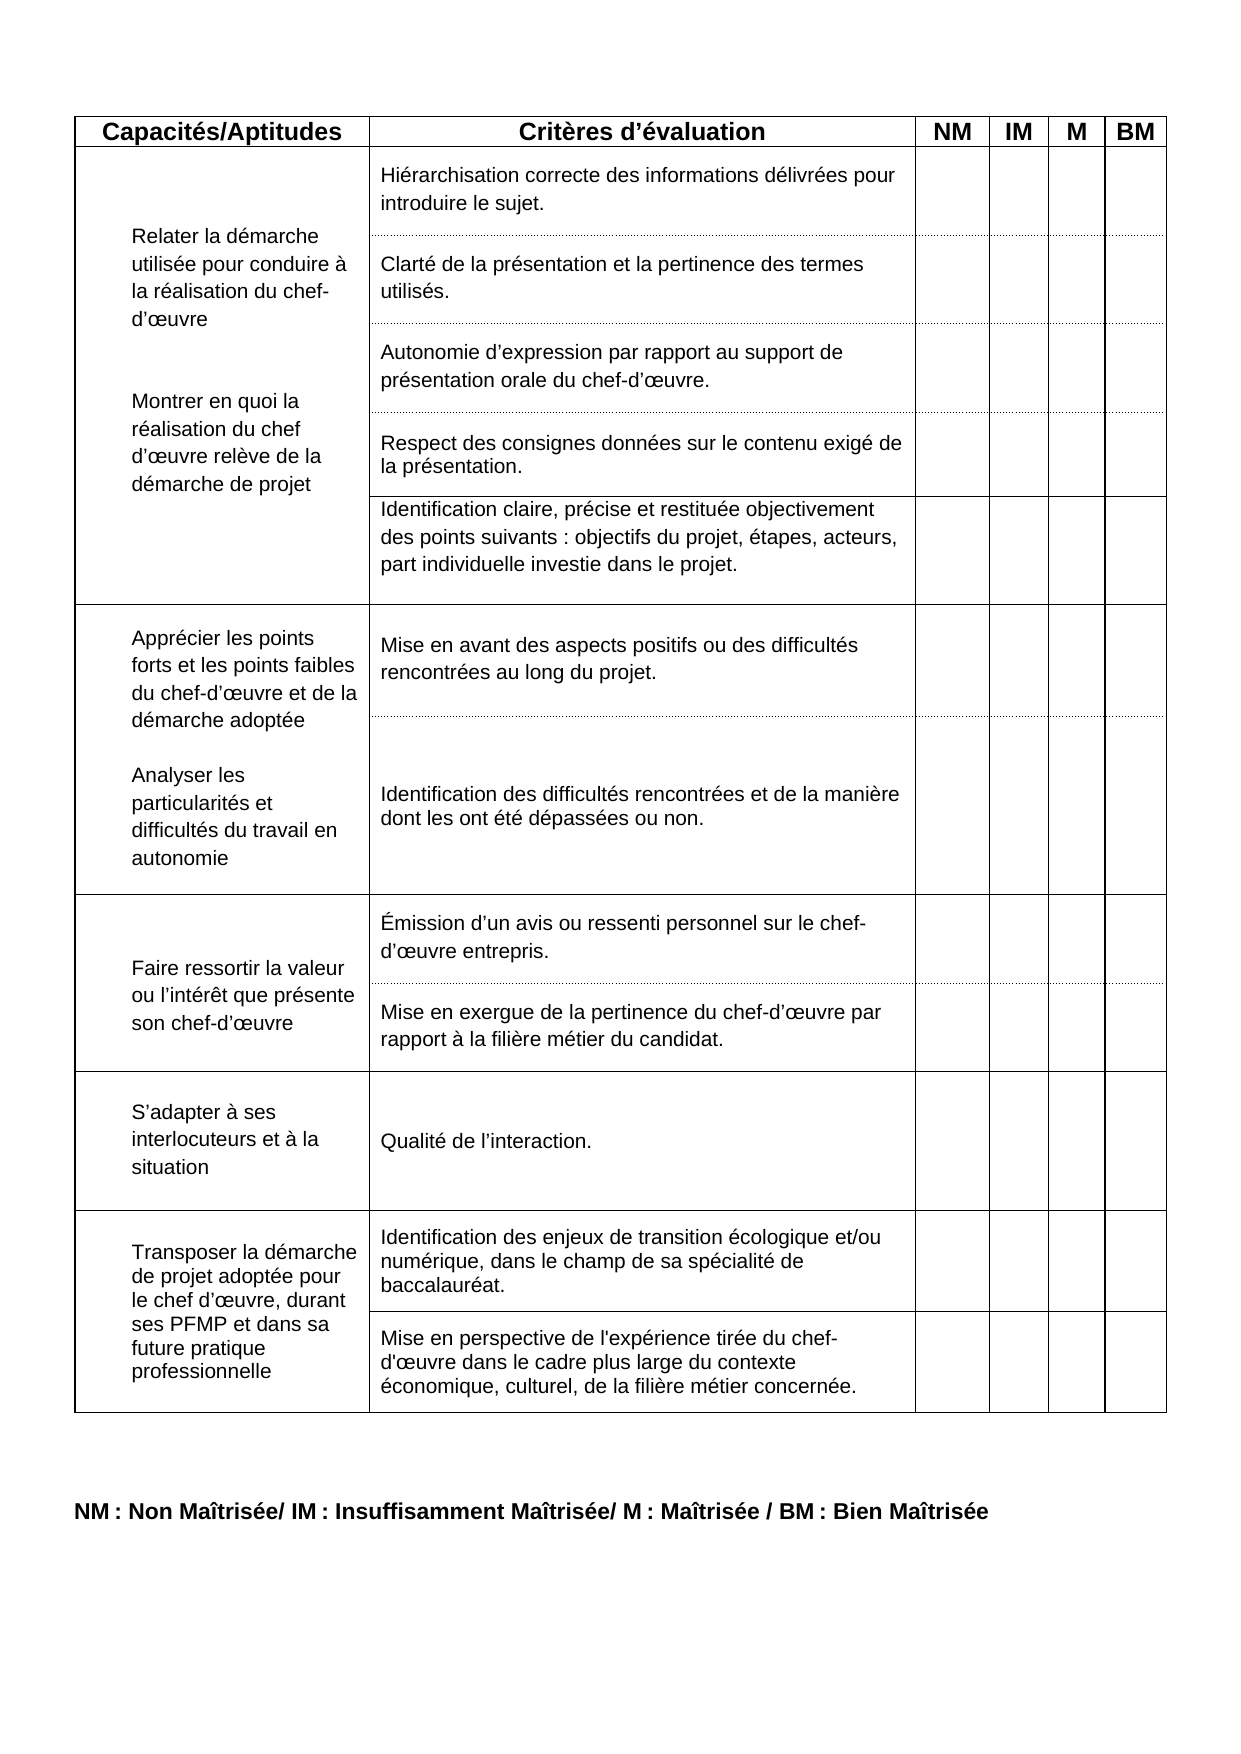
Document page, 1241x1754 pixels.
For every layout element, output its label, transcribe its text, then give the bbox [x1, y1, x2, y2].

table_cell [1049, 1312, 1104, 1412]
table_cell [1106, 983, 1166, 1071]
table_cell [990, 235, 1048, 323]
table_cell Relater la démarche utilisée pour conduire à la réalisation du chef-d’œuvre Montrer en quoi la réalisation du chef d’œuvre relève de la démarche de projet [120, 147, 369, 604]
table_header Critères d’évaluation [370, 117, 915, 146]
table_cell S’adapter à ses interlocuteurs et à la situation [120, 1072, 369, 1210]
table_cell [916, 605, 989, 716]
table_cell [1106, 1072, 1166, 1210]
table_cell [916, 323, 989, 412]
table_header NM [916, 117, 989, 146]
table_header M [1049, 117, 1104, 146]
table_cell [1049, 1072, 1104, 1210]
text NM : Non Maîtrisée/ IM : Insuffisamment Maîtrisée/ M : Maîtrisée / BM : Bien Maîtrisée [74, 1498, 1166, 1524]
table_cell Identification des enjeux de transition écologique et/ou numérique, dans le champ de sa spécialité de baccalauréat. [370, 1211, 915, 1311]
table_cell [916, 412, 989, 496]
table_cell [1106, 497, 1166, 604]
table_cell [76, 1211, 120, 1412]
table_cell [1049, 497, 1104, 604]
table_cell [1106, 716, 1166, 894]
table_cell [1049, 235, 1104, 323]
table_cell [1106, 1211, 1166, 1311]
table_cell [76, 147, 120, 604]
table_cell [990, 147, 1048, 234]
table_cell Mise en avant des aspects positifs ou des difficultés rencontrées au long du projet. [370, 605, 915, 716]
table_cell [990, 605, 1048, 716]
table_cell [990, 1312, 1048, 1412]
table_cell [1049, 895, 1104, 983]
table_cell [1049, 412, 1104, 496]
table_cell [916, 983, 989, 1071]
table_cell Clarté de la présentation et la pertinence des termes utilisés. [370, 235, 915, 323]
table_cell [1049, 716, 1104, 894]
table_cell [916, 1312, 989, 1412]
table_cell Émission d’un avis ou ressenti personnel sur le chef-d’œuvre entrepris. [370, 895, 915, 983]
table_cell Transposer la démarche de projet adoptée pour le chef d’œuvre, durant ses PFMP et dans sa future pratique professionnelle [120, 1211, 369, 1412]
table_cell [916, 1072, 989, 1210]
table_cell [990, 412, 1048, 496]
table_cell Identification claire, précise et restituée objectivement des points suivants : objectifs du projet, étapes, acteurs, part individuelle investie dans le projet. [370, 497, 915, 604]
table_cell [990, 1072, 1048, 1210]
table_cell [990, 895, 1048, 983]
table_cell [990, 497, 1048, 604]
table_header BM [1106, 117, 1166, 146]
table_cell [916, 235, 989, 323]
table_cell [1049, 323, 1104, 412]
table_cell Mise en exergue de la pertinence du chef-d’œuvre par rapport à la filière métier du candidat. [370, 983, 915, 1071]
table_cell [1106, 895, 1166, 983]
table_cell Qualité de l’interaction. [370, 1072, 915, 1210]
table_cell [76, 1072, 120, 1210]
table_cell [1049, 147, 1104, 234]
table_cell [916, 895, 989, 983]
table_cell [990, 716, 1048, 894]
table_cell [990, 323, 1048, 412]
table_header Capacités/Aptitudes [76, 117, 369, 146]
table_cell Respect des consignes données sur le contenu exigé de la présentation. [370, 412, 915, 496]
table_cell Identification des difficultés rencontrées et de la manière dont les ont été dépassées ou non. [370, 716, 915, 894]
table_cell [1106, 412, 1166, 496]
table_cell [1049, 605, 1104, 716]
table_cell [1049, 983, 1104, 1071]
table_cell [1049, 1211, 1104, 1311]
table_cell [916, 716, 989, 894]
table_cell [76, 605, 120, 894]
table_cell Autonomie d’expression par rapport au support de présentation orale du chef-d’œuvre. [370, 323, 915, 412]
table_cell Faire ressortir la valeur ou l’intérêt que présente son chef-d’œuvre [120, 895, 369, 1071]
table_cell [916, 147, 989, 234]
table_cell [76, 895, 120, 1071]
table_cell [1106, 1312, 1166, 1412]
table_cell Apprécier les points forts et les points faibles du chef-d’œuvre et de la démarche adoptée Analyser les particularités et difficultés du travail en autonomie [120, 605, 369, 894]
table_cell [1106, 235, 1166, 323]
table_cell [990, 1211, 1048, 1311]
table_cell [1106, 323, 1166, 412]
table_cell [916, 497, 989, 604]
table_cell [916, 1211, 989, 1311]
table_cell Hiérarchisation correcte des informations délivrées pour introduire le sujet. [370, 147, 915, 234]
table_cell Mise en perspective de l'expérience tirée du chef-d'œuvre dans le cadre plus large du contexte économique, culturel, de la filière métier concernée. [370, 1312, 915, 1412]
table_cell [1106, 605, 1166, 716]
table_cell [1106, 147, 1166, 234]
table_cell [990, 983, 1048, 1071]
table_header IM [990, 117, 1048, 146]
